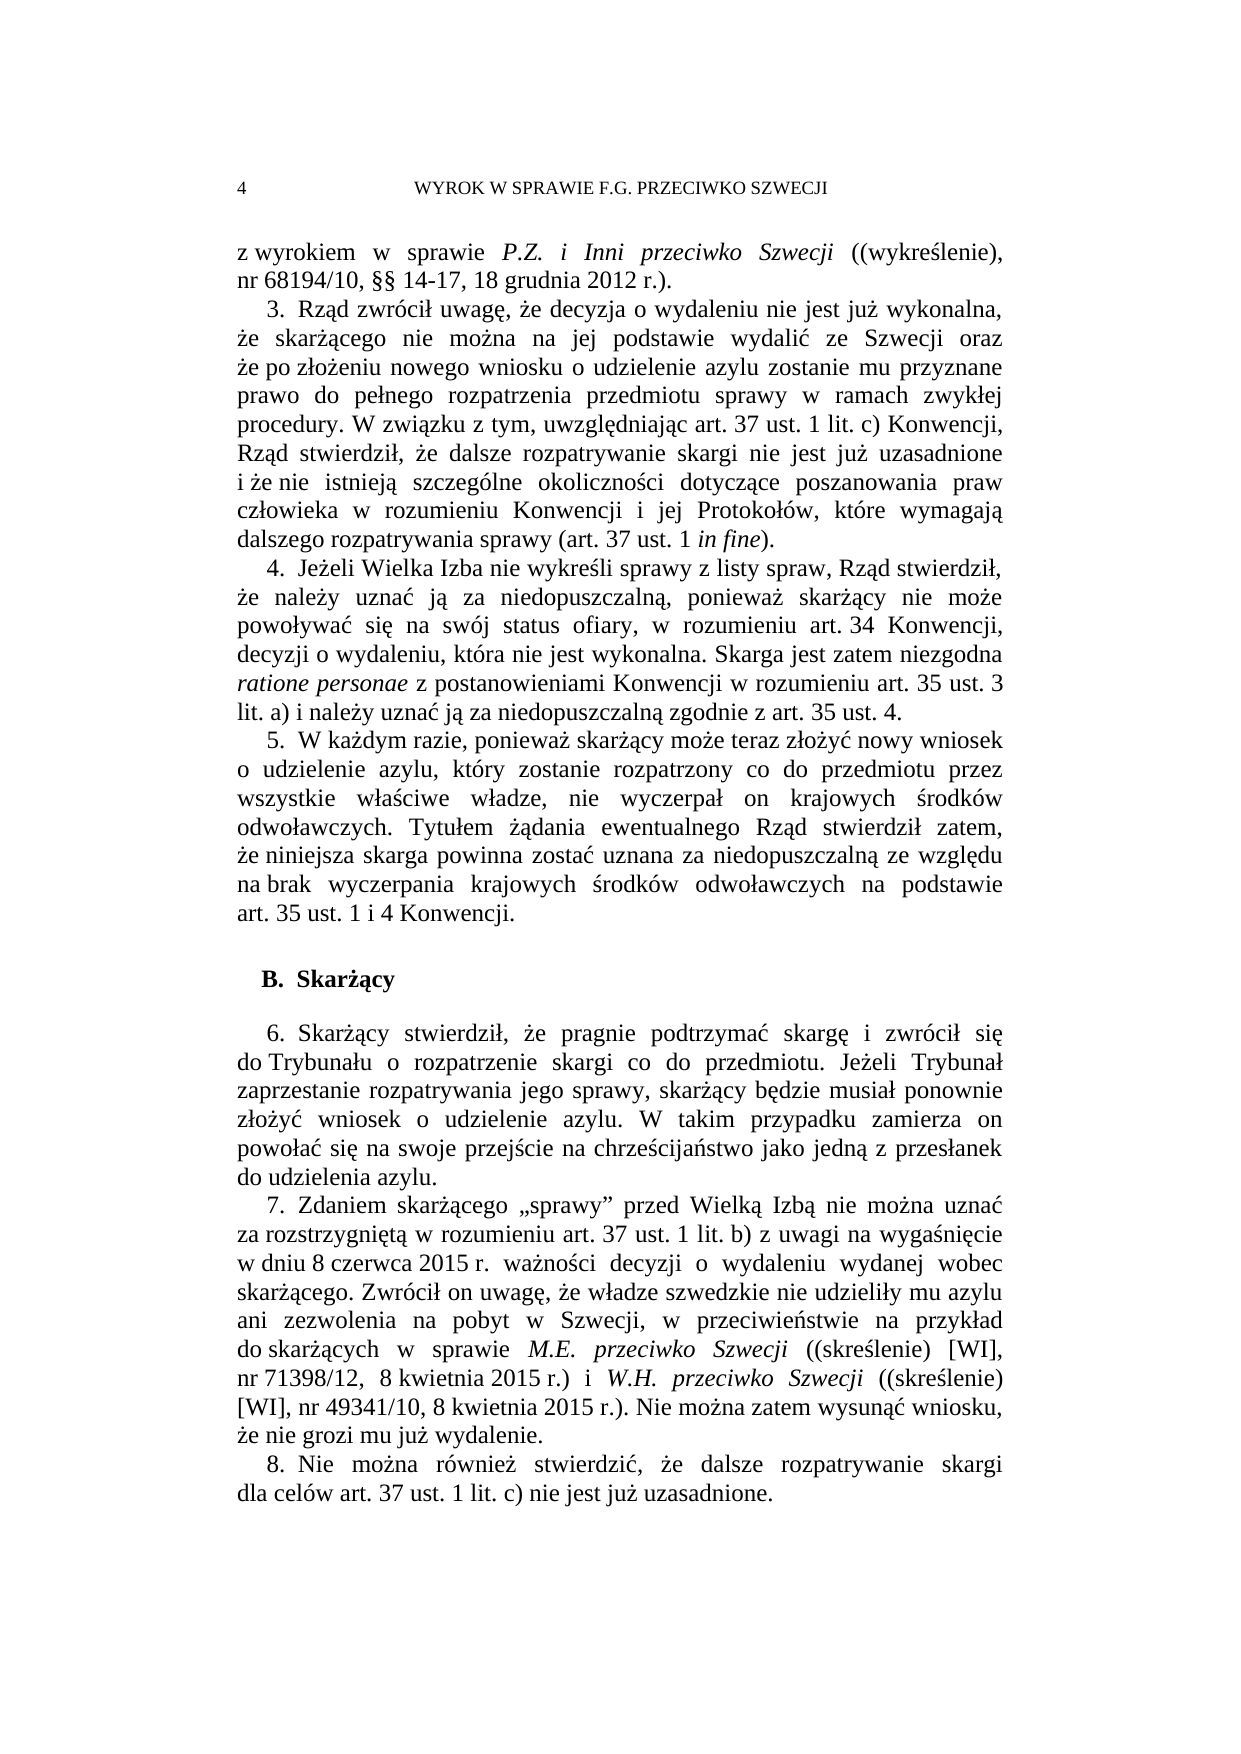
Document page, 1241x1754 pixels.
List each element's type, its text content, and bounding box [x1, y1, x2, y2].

subtitle B. Skarżący [261, 964, 1003, 993]
